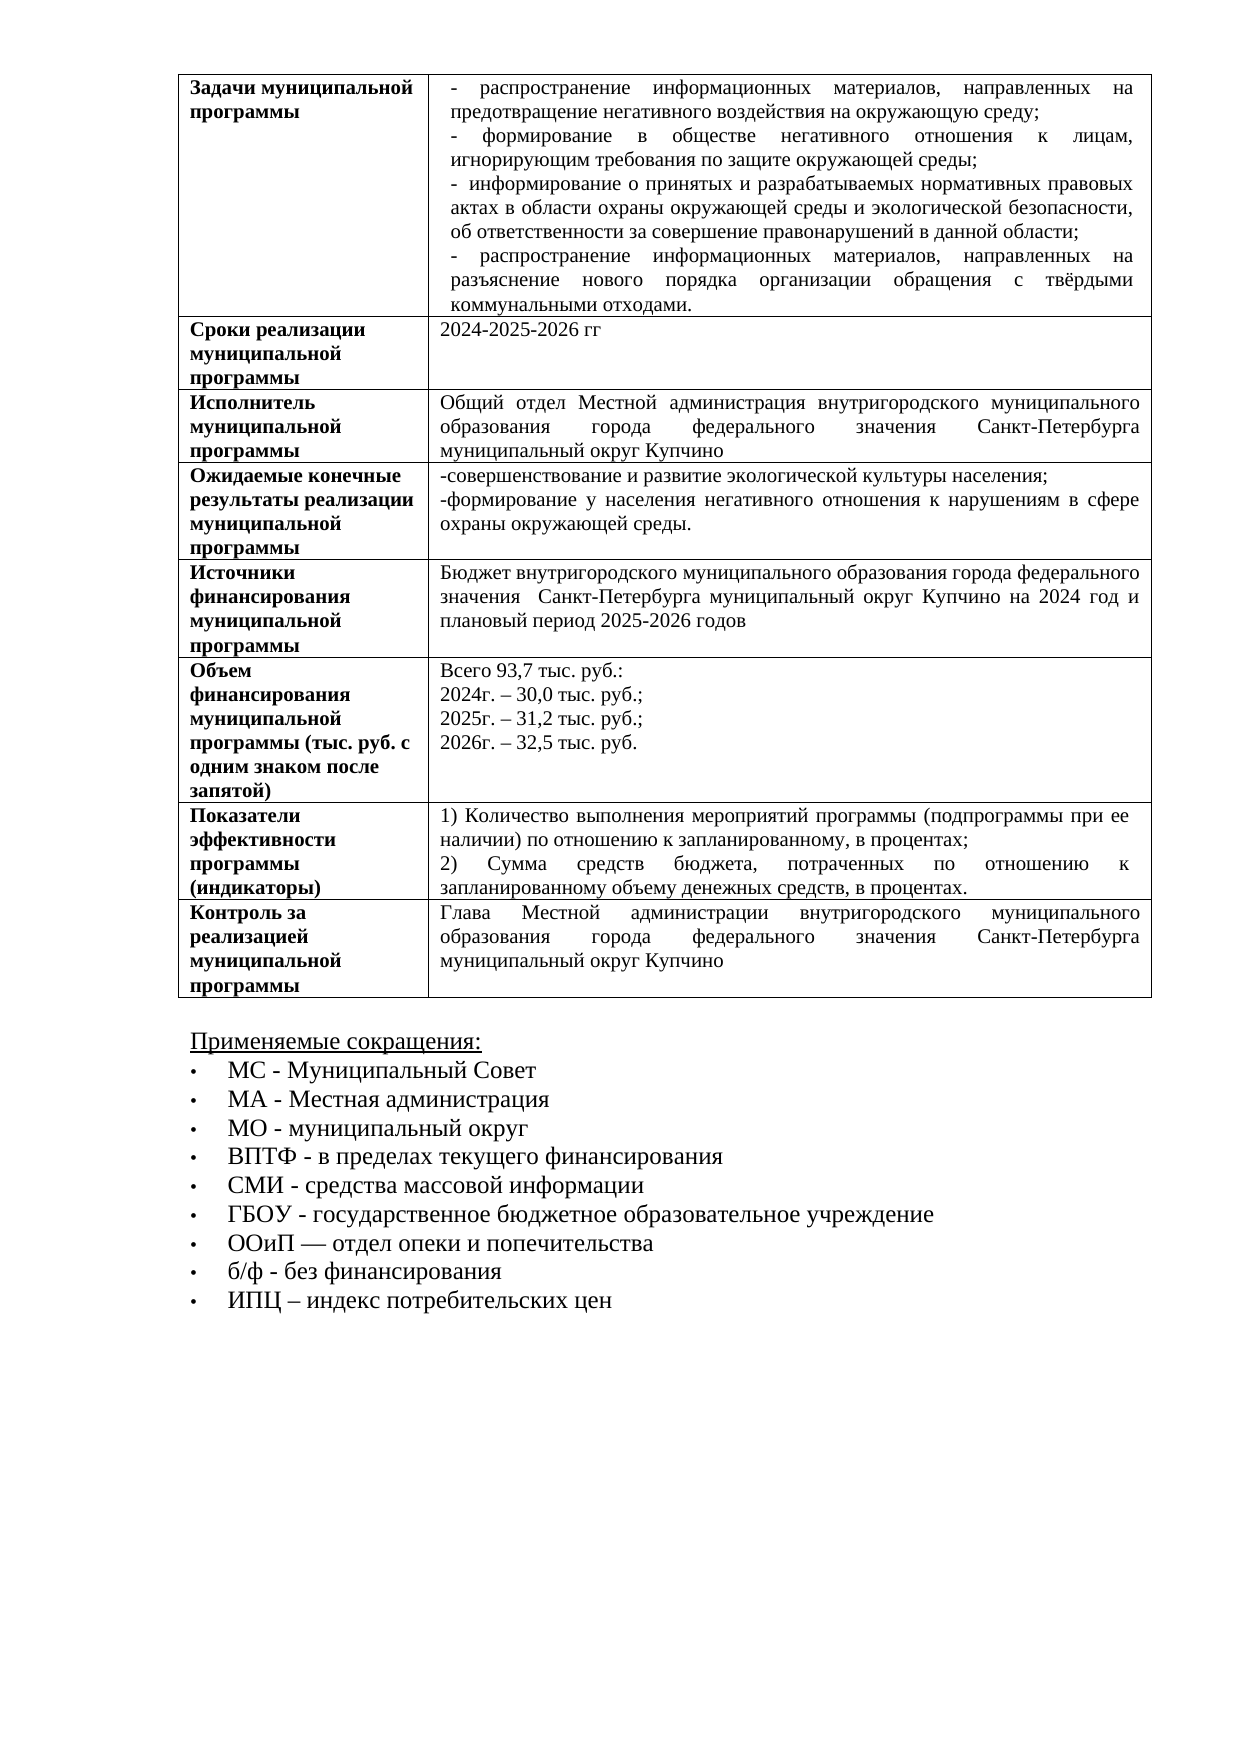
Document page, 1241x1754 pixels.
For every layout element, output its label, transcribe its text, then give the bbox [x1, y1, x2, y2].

list б/ф - без финансирования [190, 1256, 1152, 1285]
list МО - муниципальный округ [190, 1113, 1152, 1141]
list ГБОУ - государственное бюджетное образовательное учреждение [190, 1199, 1152, 1228]
table_cell Задачи муниципальной программы [179, 75, 428, 316]
table_cell Всего 93,7 тыс. руб.: 2024г. – 30,0 тыс. руб.; 2025г. – 31,2 тыс. руб.; 2026г. – 32,5 тыс. руб. [429, 658, 1151, 802]
table_cell Ожидаемые конечные результаты реализации муниципальной программы [179, 463, 428, 559]
table_cell -совершенствование и развитие экологической культуры населения; -формирование у населения негативного отношения к нарушениям в сфере охраны окружающей среды. [429, 463, 1151, 559]
table_cell Источники финансирования муниципальной программы [179, 560, 428, 657]
table_cell 1) Количество выполнения мероприятий программы (подпрограммы при ее наличии) по отношению к запланированному, в процентах; 2) Сумма средств бюджета, потраченных по отношению к запланированному объему денежных средств, в процентах. [429, 803, 1151, 899]
table_cell Бюджет внутригородского муниципального образования города федерального значения Санкт-Петербурга муниципальный округ Купчино на 2024 год и плановый период 2025-2026 годов [429, 560, 1151, 657]
table_cell Исполнитель муниципальной программы [179, 390, 428, 462]
table_cell Сроки реализации муниципальной программы [179, 317, 428, 389]
table_cell Показатели эффективности программы (индикаторы) [179, 803, 428, 899]
table_cell Общий отдел Местной администрация внутригородского муниципального образования города федерального значения Санкт-Петербурга муниципальный округ Купчино [429, 390, 1151, 462]
list МС - Муниципальный Совет [190, 1055, 1152, 1084]
list ООиП — отдел опеки и попечительства [190, 1228, 1152, 1256]
table_cell Глава Местной администрации внутригородского муниципального образования города федерального значения Санкт-Петербурга муниципальный округ Купчино [429, 900, 1151, 997]
table_cell - распространение информационных материалов, направленных на предотвращение негативного воздействия на окружающую среду; - формирование в обществе негативного отношения к лицам, игнорирующим требования по защите окружающей среды; - информирование о принятых и разрабатываемых нормативных правовых актах в области охраны окружающей среды и экологической безопасности, об ответственности за совершение правонарушений в данной области; - распространение информационных материалов, направленных на разъяснение нового порядка организации обращения с твёрдыми коммунальными отходами. [429, 75, 1151, 316]
text Применяемые сокращения: [190, 1026, 1152, 1055]
list ВПТФ - в пределах текущего финансирования [190, 1141, 1152, 1170]
table_cell 2024-2025-2026 гг [429, 317, 1151, 389]
list МА - Местная администрация [190, 1084, 1152, 1113]
table_cell Объем финансирования муниципальной программы (тыс. руб. с одним знаком после запятой) [179, 658, 428, 802]
table_cell Контроль за реализацией муниципальной программы [179, 900, 428, 997]
list СМИ - средства массовой информации [190, 1170, 1152, 1199]
list ИПЦ – индекс потребительских цен [190, 1285, 1152, 1314]
